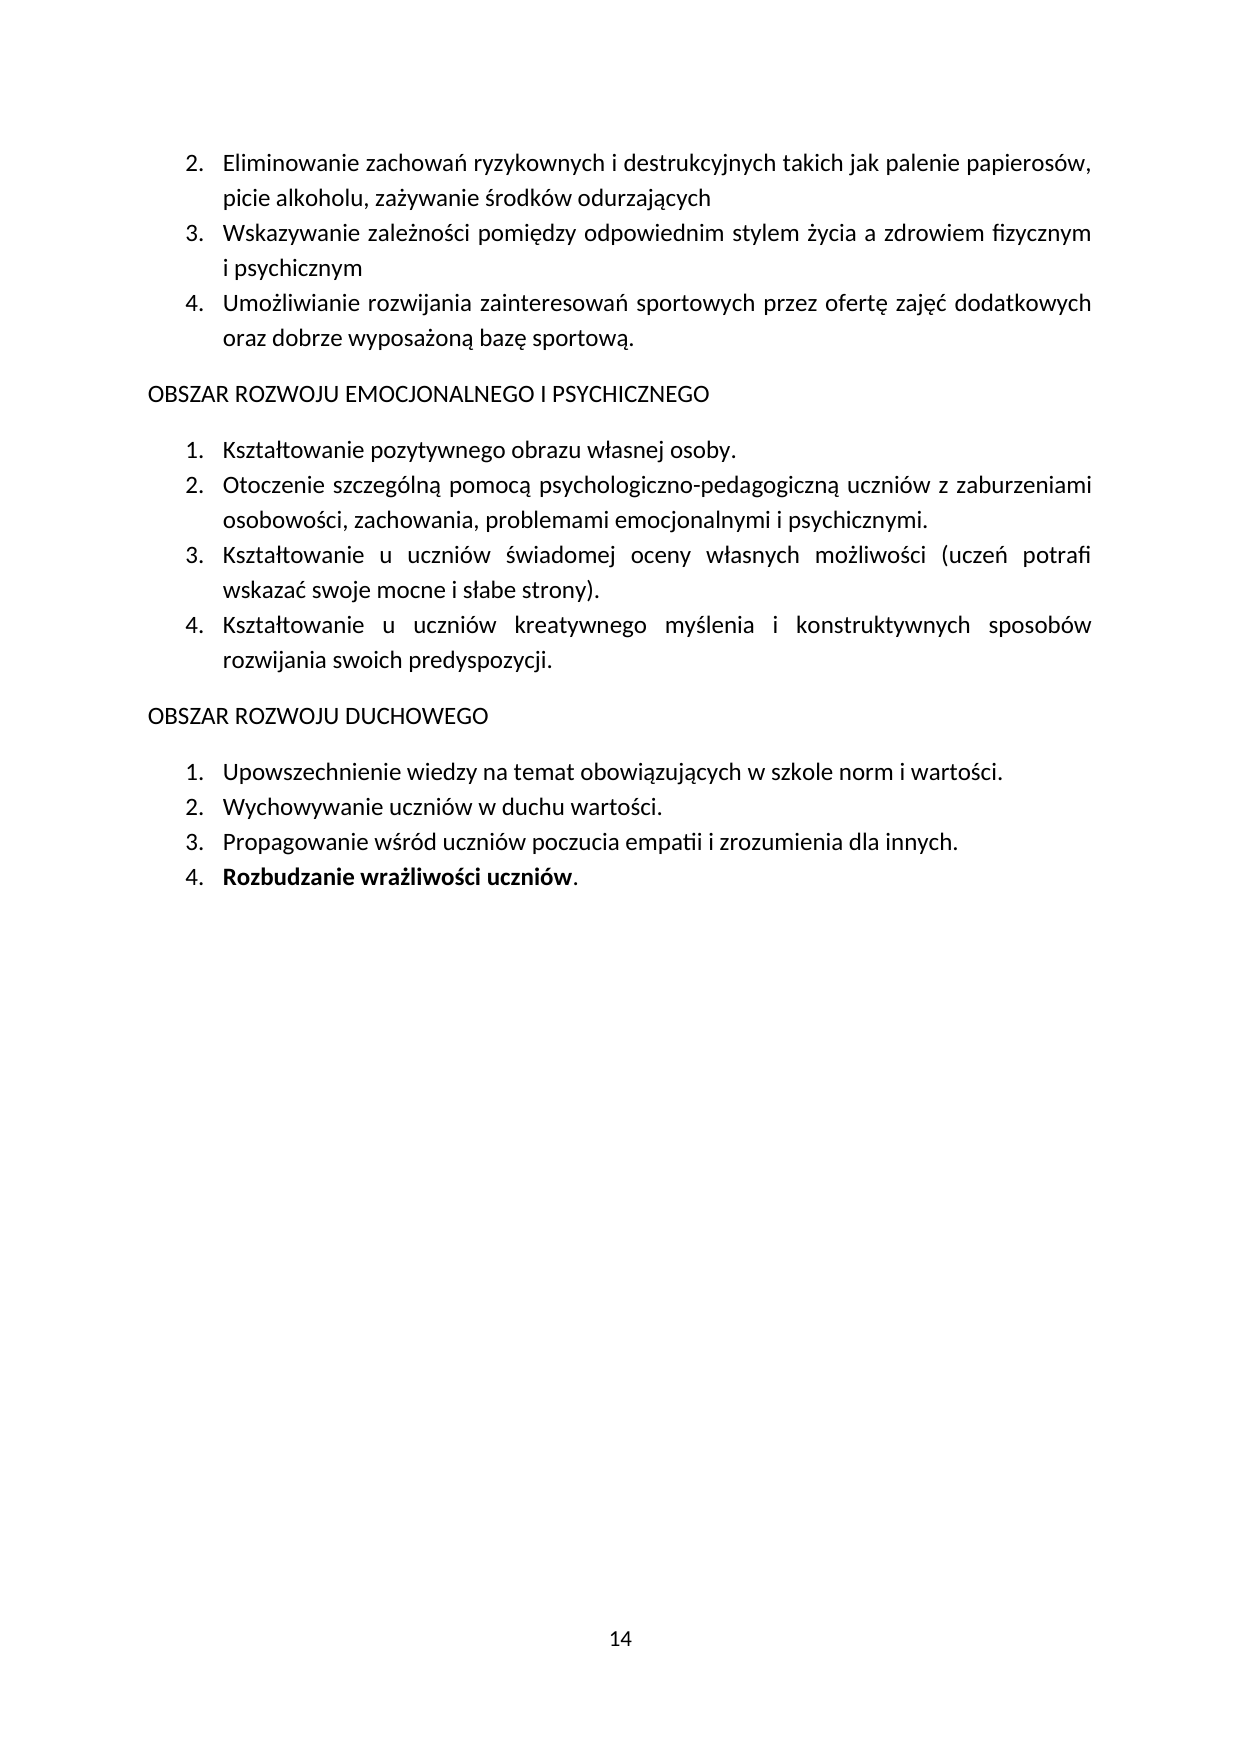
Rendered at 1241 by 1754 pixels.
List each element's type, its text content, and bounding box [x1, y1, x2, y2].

list Kształtowanie pozytywnego obrazu własnej osoby. [185, 434, 1093, 465]
list Kształtowanie u uczniów kreatywnego myślenia i konstruktywnych sposobów rozwijania swoich predyspozycji. [185, 609, 1093, 675]
list Umożliwianie rozwijania zainteresowań sportowych przez ofertę zajęć dodatkowych oraz dobrze wyposażoną bazę sportową. [185, 288, 1093, 353]
list Rozbudzanie wrażliwości uczniów. [185, 861, 1093, 891]
list Upowszechnienie wiedzy na temat obowiązujących w szkole norm i wartości. [185, 756, 1093, 786]
list Wskazywanie zależności pomiędzy odpowiednim stylem życia a zdrowiem fizycznym i psychicznym [185, 218, 1093, 283]
list Kształtowanie u uczniów świadomej oceny własnych możliwości (uczeń potrafi wskazać swoje mocne i słabe strony). [185, 539, 1093, 605]
text OBSZAR ROZWOJU DUCHOWEGO [148, 700, 1093, 731]
list Propagowanie wśród uczniów poczucia empatii i zrozumienia dla innych. [185, 826, 1093, 856]
list Otoczenie szczególną pomocą psychologiczno-pedagogiczną uczniów z zaburzeniami osobowości, zachowania, problemami emocjonalnymi i psychicznymi. [185, 469, 1093, 535]
list Eliminowanie zachowań ryzykownych i destrukcyjnych takich jak palenie papierosów, picie alkoholu, zażywanie środków odurzających [185, 148, 1093, 213]
list Wychowywanie uczniów w duchu wartości. [185, 791, 1093, 821]
text OBSZAR ROZWOJU EMOCJONALNEGO I PSYCHICZNEGO [148, 378, 1093, 409]
